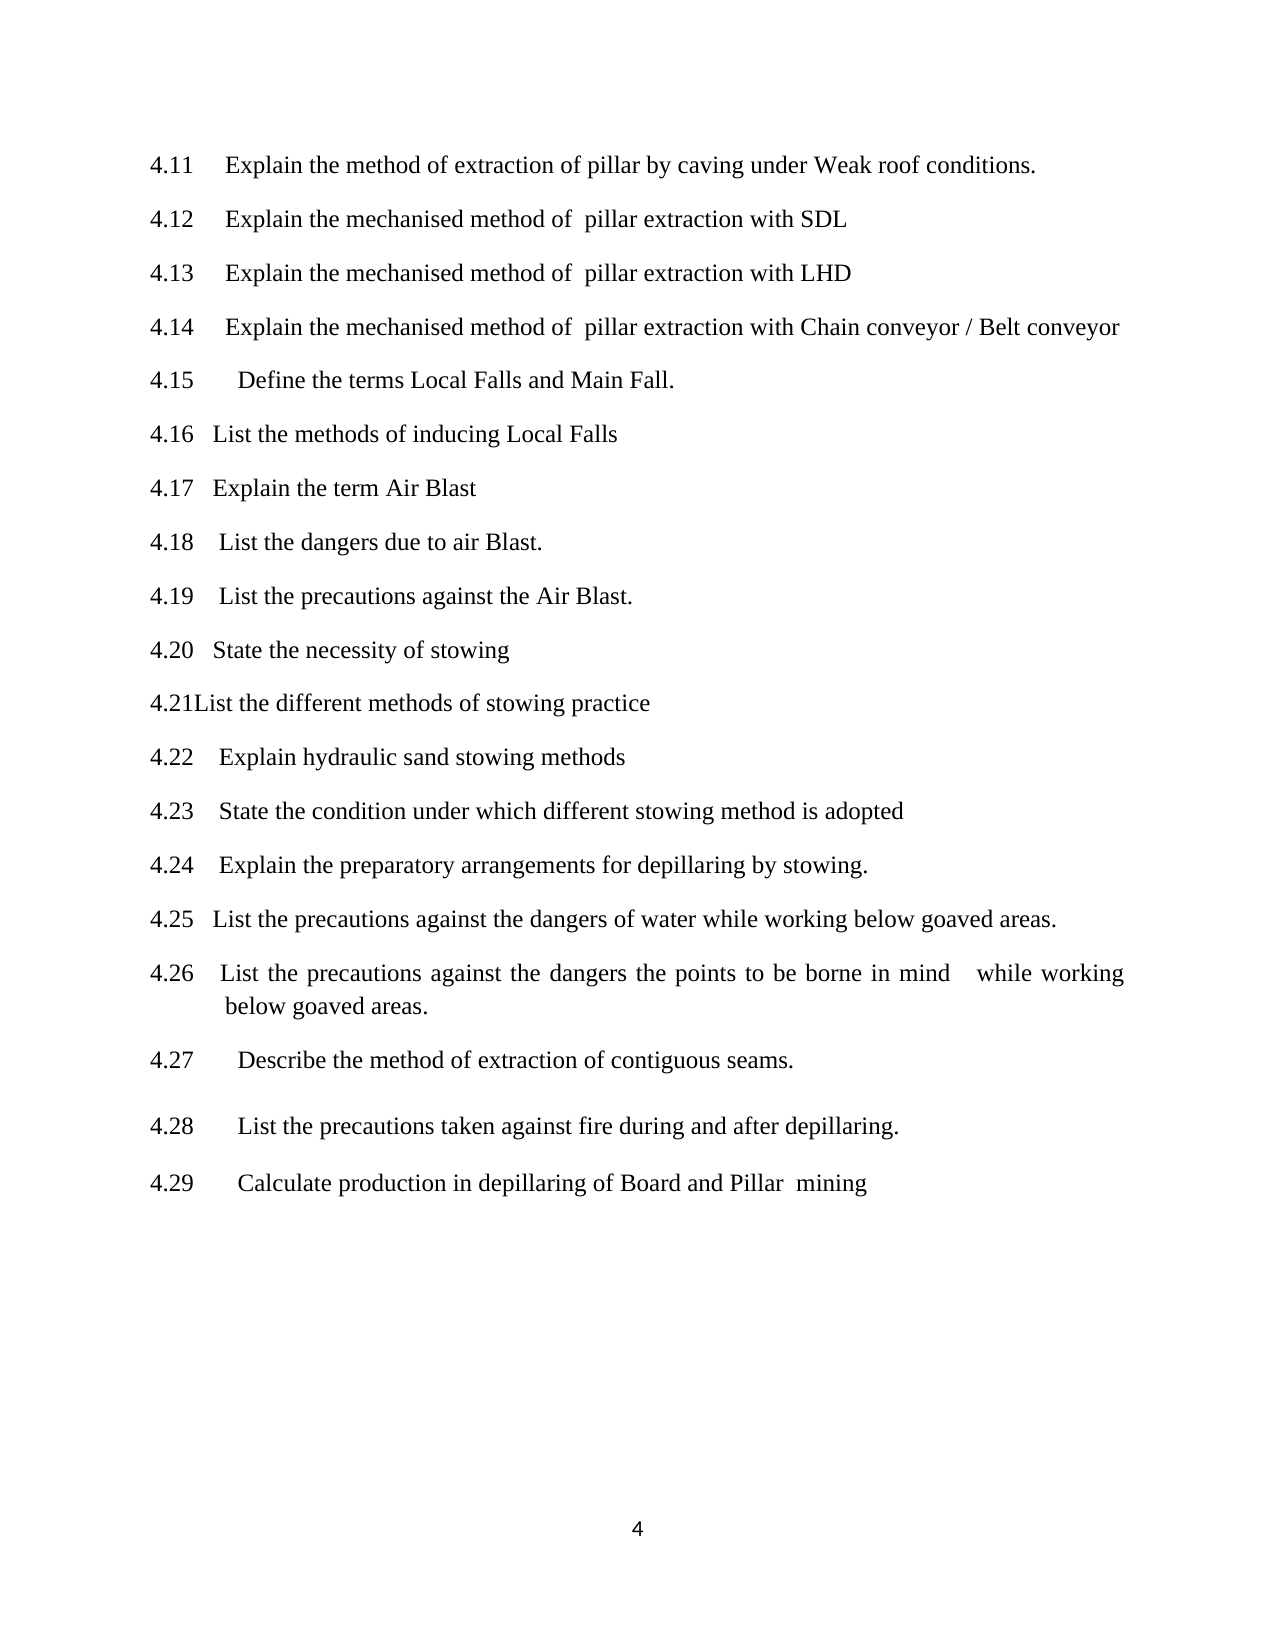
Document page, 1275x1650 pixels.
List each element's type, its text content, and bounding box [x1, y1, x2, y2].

text 4.13 Explain the mechanised method of pillar extraction with LHD [150, 258, 1125, 286]
text 4.21List the different methods of stowing practice [150, 688, 1125, 717]
list List the precautions taken against fire during and after depillaring. [150, 1111, 1125, 1139]
text 4.14 Explain the mechanised method of pillar extraction with Chain conveyor / Belt conveyor [150, 312, 1125, 340]
text 4.17 Explain the term Air Blast [150, 473, 1125, 502]
list Describe the method of extraction of contiguous seams. [150, 1045, 1125, 1073]
text 4.19 List the precautions against the Air Blast. [150, 581, 1125, 609]
text 4.22 Explain hydraulic sand stowing methods [150, 742, 1125, 771]
text 4.18 List the dangers due to air Blast. [150, 527, 1125, 556]
text 4.23 State the condition under which different stowing method is adopted [150, 796, 1125, 825]
text 4.12 Explain the mechanised method of pillar extraction with SDL [150, 204, 1125, 233]
text 4.11 Explain the method of extraction of pillar by caving under Weak roof conditions. [150, 150, 1125, 179]
text 4.24 Explain the preparatory arrangements for depillaring by stowing. [150, 850, 1125, 879]
text 4.15 Define the terms Local Falls and Main Fall. [150, 365, 1125, 394]
text 4.25 List the precautions against the dangers of water while working below goaved areas. [150, 904, 1125, 933]
text 4.26 List the precautions against the dangers the points to be borne in mind while working below goaved areas. [150, 958, 1125, 1019]
text 4.20 State the necessity of stowing [150, 635, 1125, 663]
text 4.16 List the methods of inducing Local Falls [150, 419, 1125, 448]
list Calculate production in depillaring of Board and Pillar mining [150, 1168, 1125, 1197]
